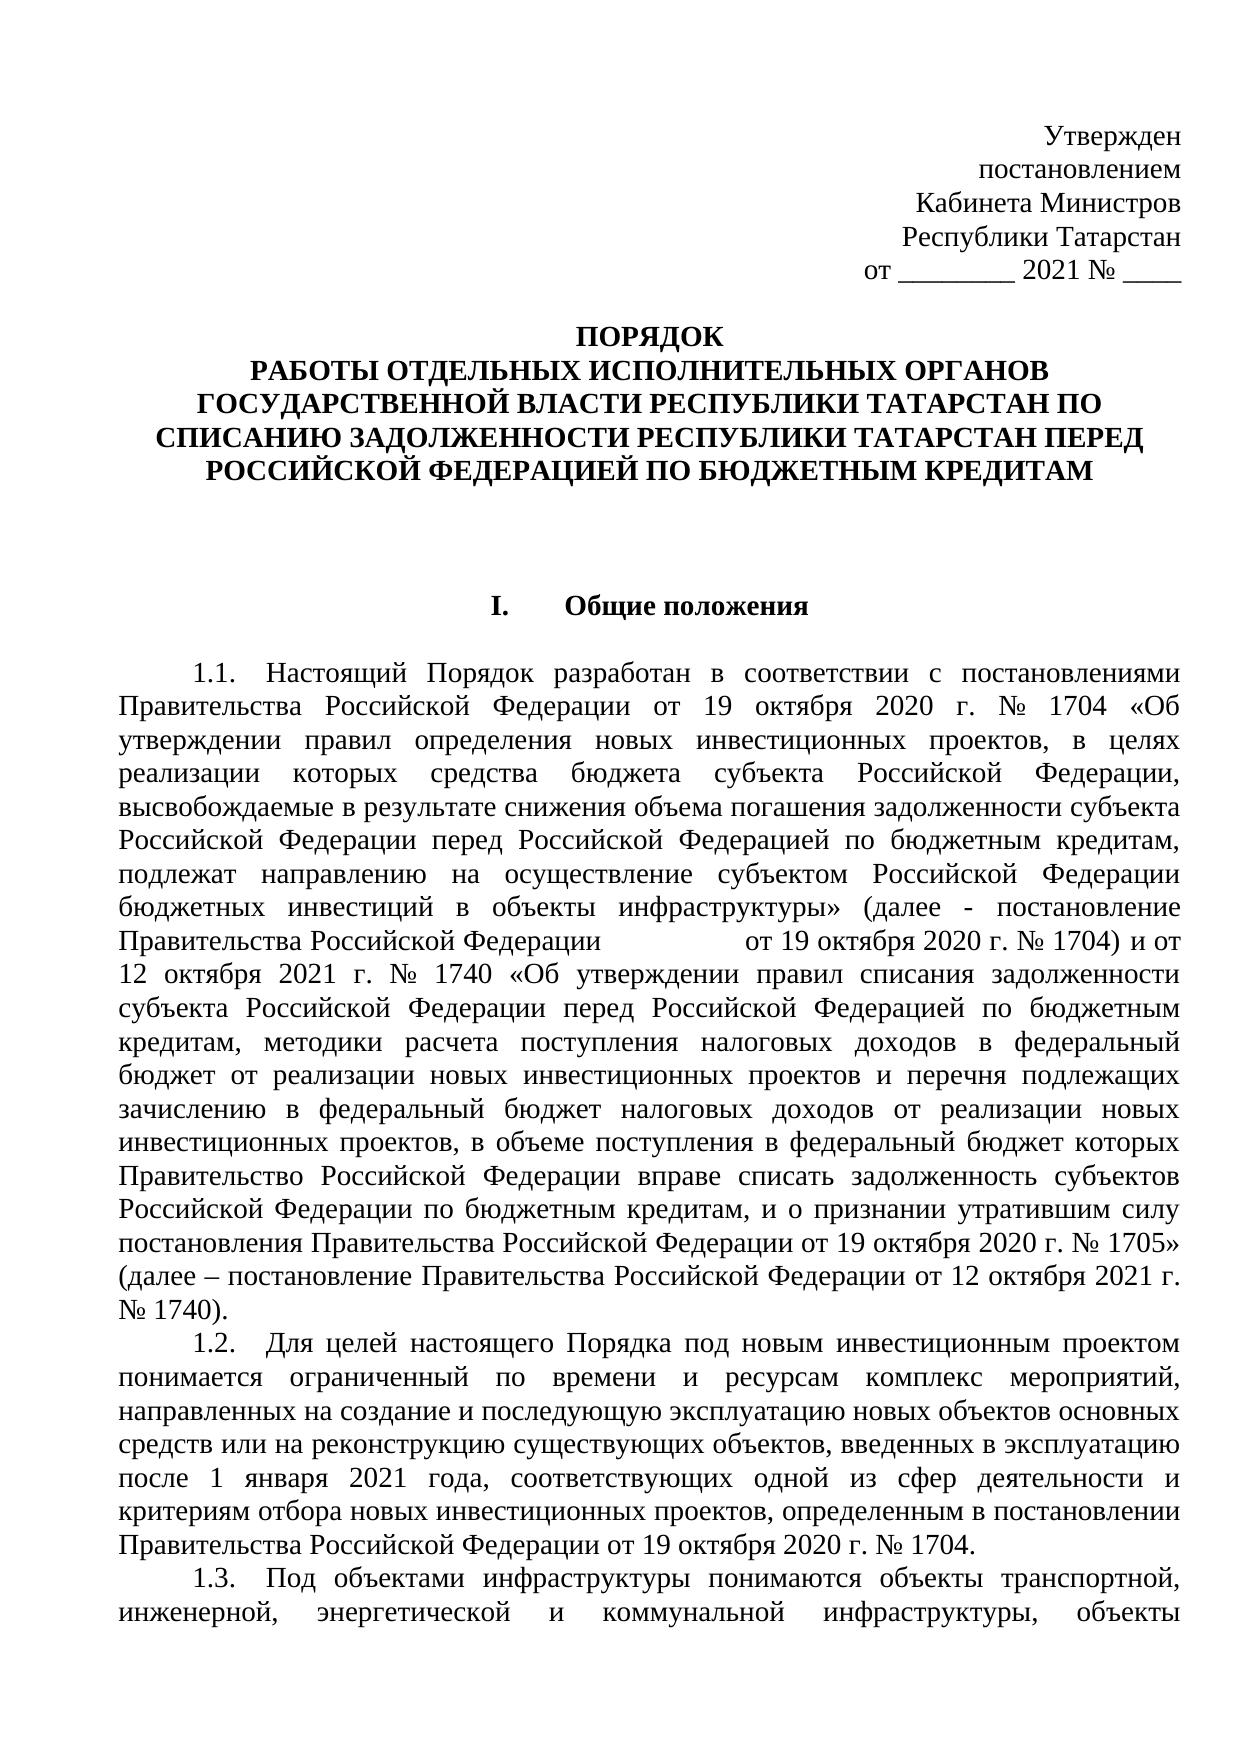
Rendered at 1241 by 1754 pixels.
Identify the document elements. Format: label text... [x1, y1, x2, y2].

text от ________ 2021 № ____ [118, 252, 1181, 286]
text ПОРЯДОК [118, 319, 1181, 353]
text постановлением [118, 152, 1181, 185]
list Общие положения [118, 588, 1181, 621]
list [118, 1560, 1181, 1627]
list Для целей настоящего Порядка под новым инвестиционным проектом понимается ограниченный по времени и ресурсам комплекс мероприятий, направленных на создание и последующую эксплуатацию новых объектов основных средств или на реконструкцию существующих объектов, введенных в эксплуатацию после 1 января 2021 года, соответствующих одной из сфер деятельности и критериям отбора новых инвестиционных проектов, определенным в постановлении Правительства Российской Федерации от 19 октября 2020 г. № 1704. [118, 1326, 1181, 1560]
list Настоящий Порядок разработан в соответствии с постановлениями Правительства Российской Федерации от 19 октября 2020 г. № 1704 «Об утверждении правил определения новых инвестиционных проектов, в целях реализации которых средства бюджета субъекта Российской Федерации, высвобождаемые в результате снижения объема погашения задолженности субъекта Российской Федерации перед Российской Федерацией по бюджетным кредитам, подлежат направлению на осуществление субъектом Российской Федерации бюджетных инвестиций в объекты инфраструктуры» (далее - постановление Правительства Российской Федерации от 19 октября 2020 г. № 1704) и от 12 октября 2021 г. № 1740 «Об утверждении правил списания задолженности субъекта Российской Федерации перед Российской Федерацией по бюджетным кредитам, методики расчета поступления налоговых доходов в федеральный бюджет от реализации новых инвестиционных проектов и перечня подлежащих зачислению в федеральный бюджет налоговых доходов от реализации новых инвестиционных проектов, в объеме поступления в федеральный бюджет которых Правительство Российской Федерации вправе списать задолженность субъектов Российской Федерации по бюджетным кредитам, и о признании утратившим силу постановления Правительства Российской Федерации от 19 октября 2020 г. № 1705» (далее – постановление Правительства Российской Федерации от 12 октября 2021 г. № 1740). [118, 655, 1181, 1326]
text Республики Татарстан [118, 219, 1181, 252]
text Кабинета Министров [118, 185, 1181, 219]
text Утвержден [118, 118, 1181, 152]
text РАБОТЫ ОТДЕЛЬНЫХ ИСПОЛНИТЕЛЬНЫХ ОРГАНОВ ГОСУДАРСТВЕННОЙ ВЛАСТИ РЕСПУБЛИКИ ТАТАРСТАН ПО СПИСАНИЮ ЗАДОЛЖЕННОСТИ РЕСПУБЛИКИ ТАТАРСТАН ПЕРЕД РОССИЙСКОЙ ФЕДЕРАЦИЕЙ ПО БЮДЖЕТНЫМ КРЕДИТАМ [118, 353, 1181, 487]
